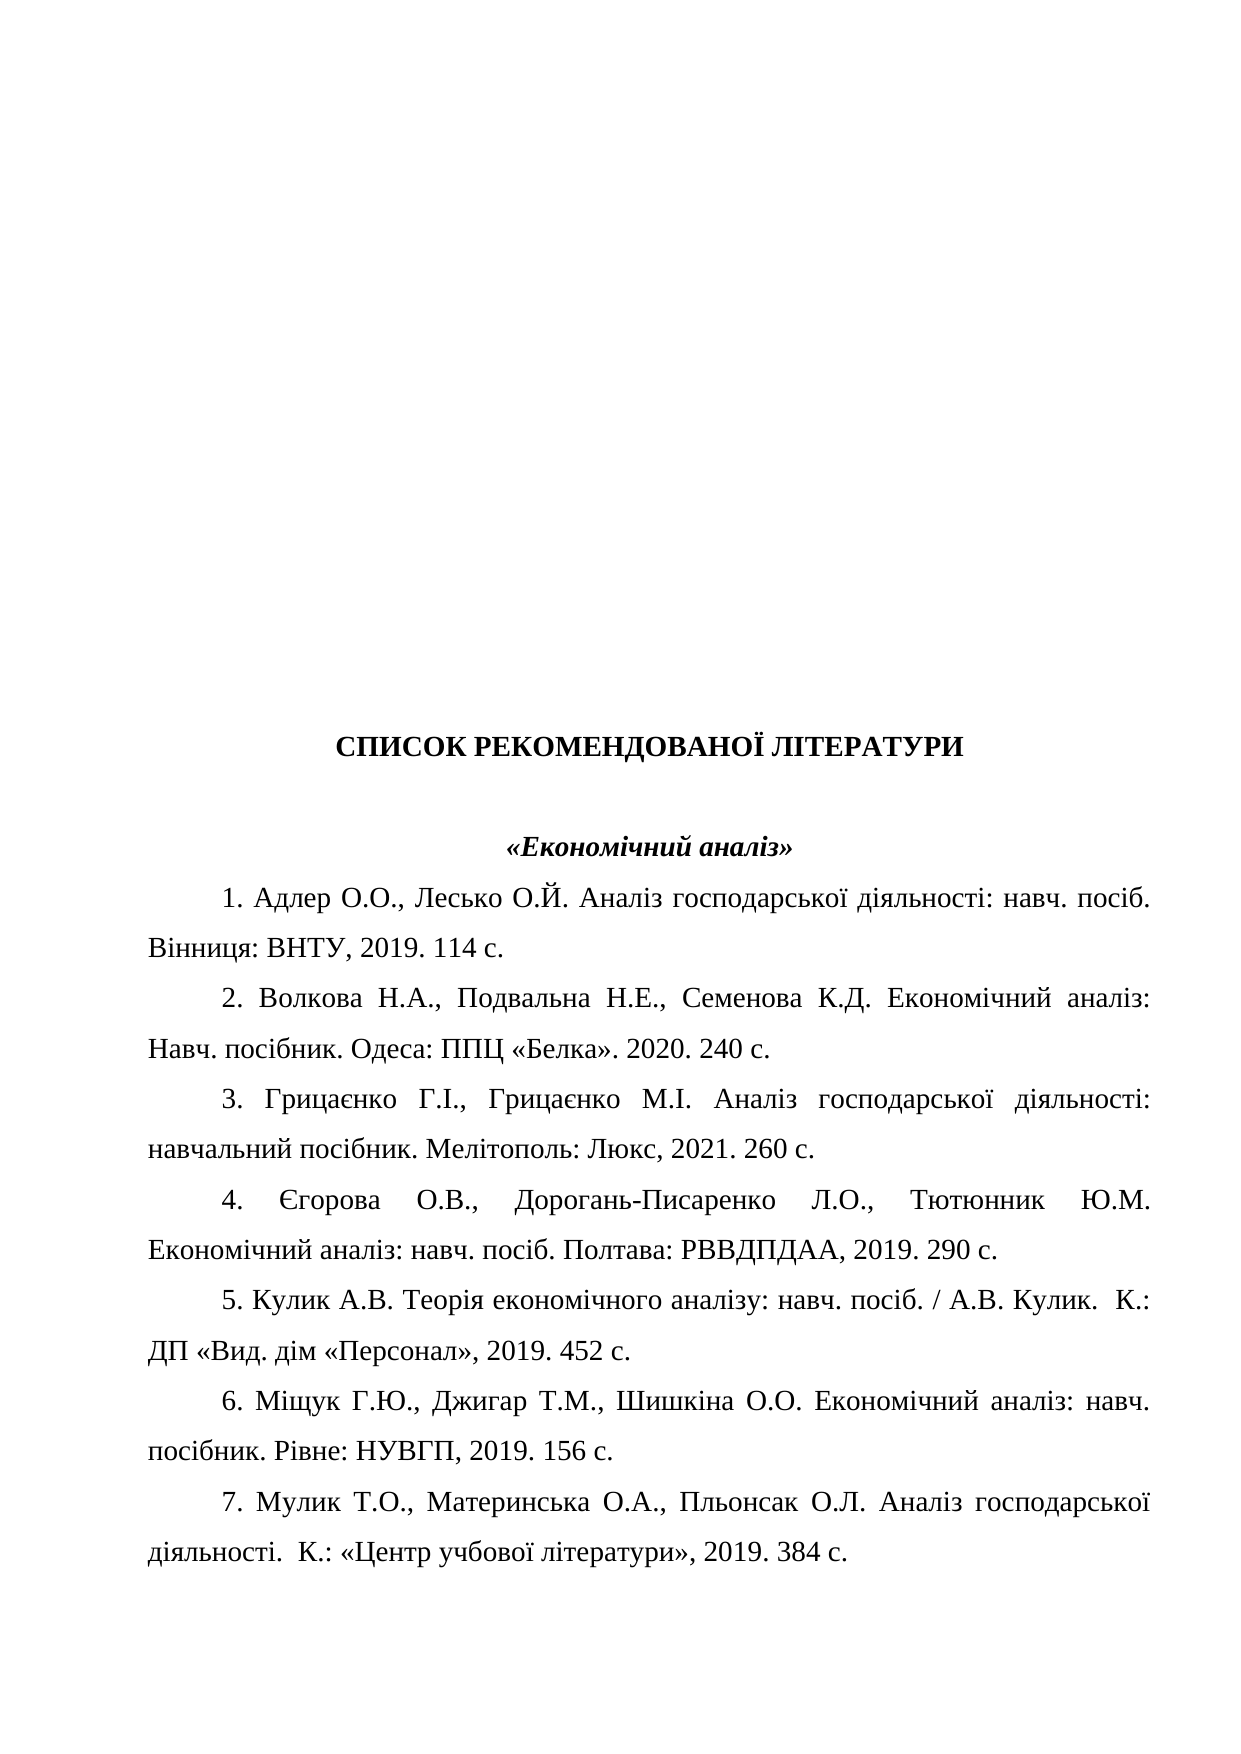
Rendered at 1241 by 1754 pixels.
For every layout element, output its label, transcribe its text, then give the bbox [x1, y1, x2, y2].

text СПИСОК РЕКОМЕНДОВАНОЇ ЛІТЕРАТУРИ [148, 729, 1152, 762]
text 5. Кулик А.В. Теорія економічного аналізу: навч. посіб. / А.В. Кулик. К.: ДП «Вид. дім «Персонал», 2019. 452 с. [148, 1282, 1152, 1366]
text 7. Мулик Т.О., Материнська О.А., Пльонсак О.Л. Аналіз господарської діяльності. К.: «Центр учбової літератури», 2019. 384 с. [148, 1484, 1152, 1567]
text «Економічний аналіз» [148, 829, 1152, 863]
text 1. Адлер О.О., Лесько О.Й. Аналіз господарської діяльності: навч. посіб. Вінниця: ВНТУ, 2019. 114 с. [148, 880, 1152, 964]
text 6. Міщук Г.Ю., Джигар Т.М., Шишкіна О.О. Економічний аналіз: навч. посібник. Рівне: НУВГП, 2019. 156 с. [148, 1383, 1152, 1467]
text 3. Грицаєнко Г.І., Грицаєнко М.І. Аналіз господарської діяльності: навчальний посібник. Мелітополь: Люкс, 2021. 260 с. [148, 1081, 1152, 1165]
text 2. Волкова Н.А., Подвальна Н.Е., Семенова К.Д. Економічний аналіз: Навч. посібник. Одеса: ППЦ «Белка». 2020. 240 с. [148, 981, 1152, 1064]
text 4. Єгорова О.В., Дорогань-Писаренко Л.О., Тютюнник Ю.М. Економічний аналіз: навч. посіб. Полтава: РВВДПДАА, 2019. 290 с. [148, 1182, 1152, 1266]
